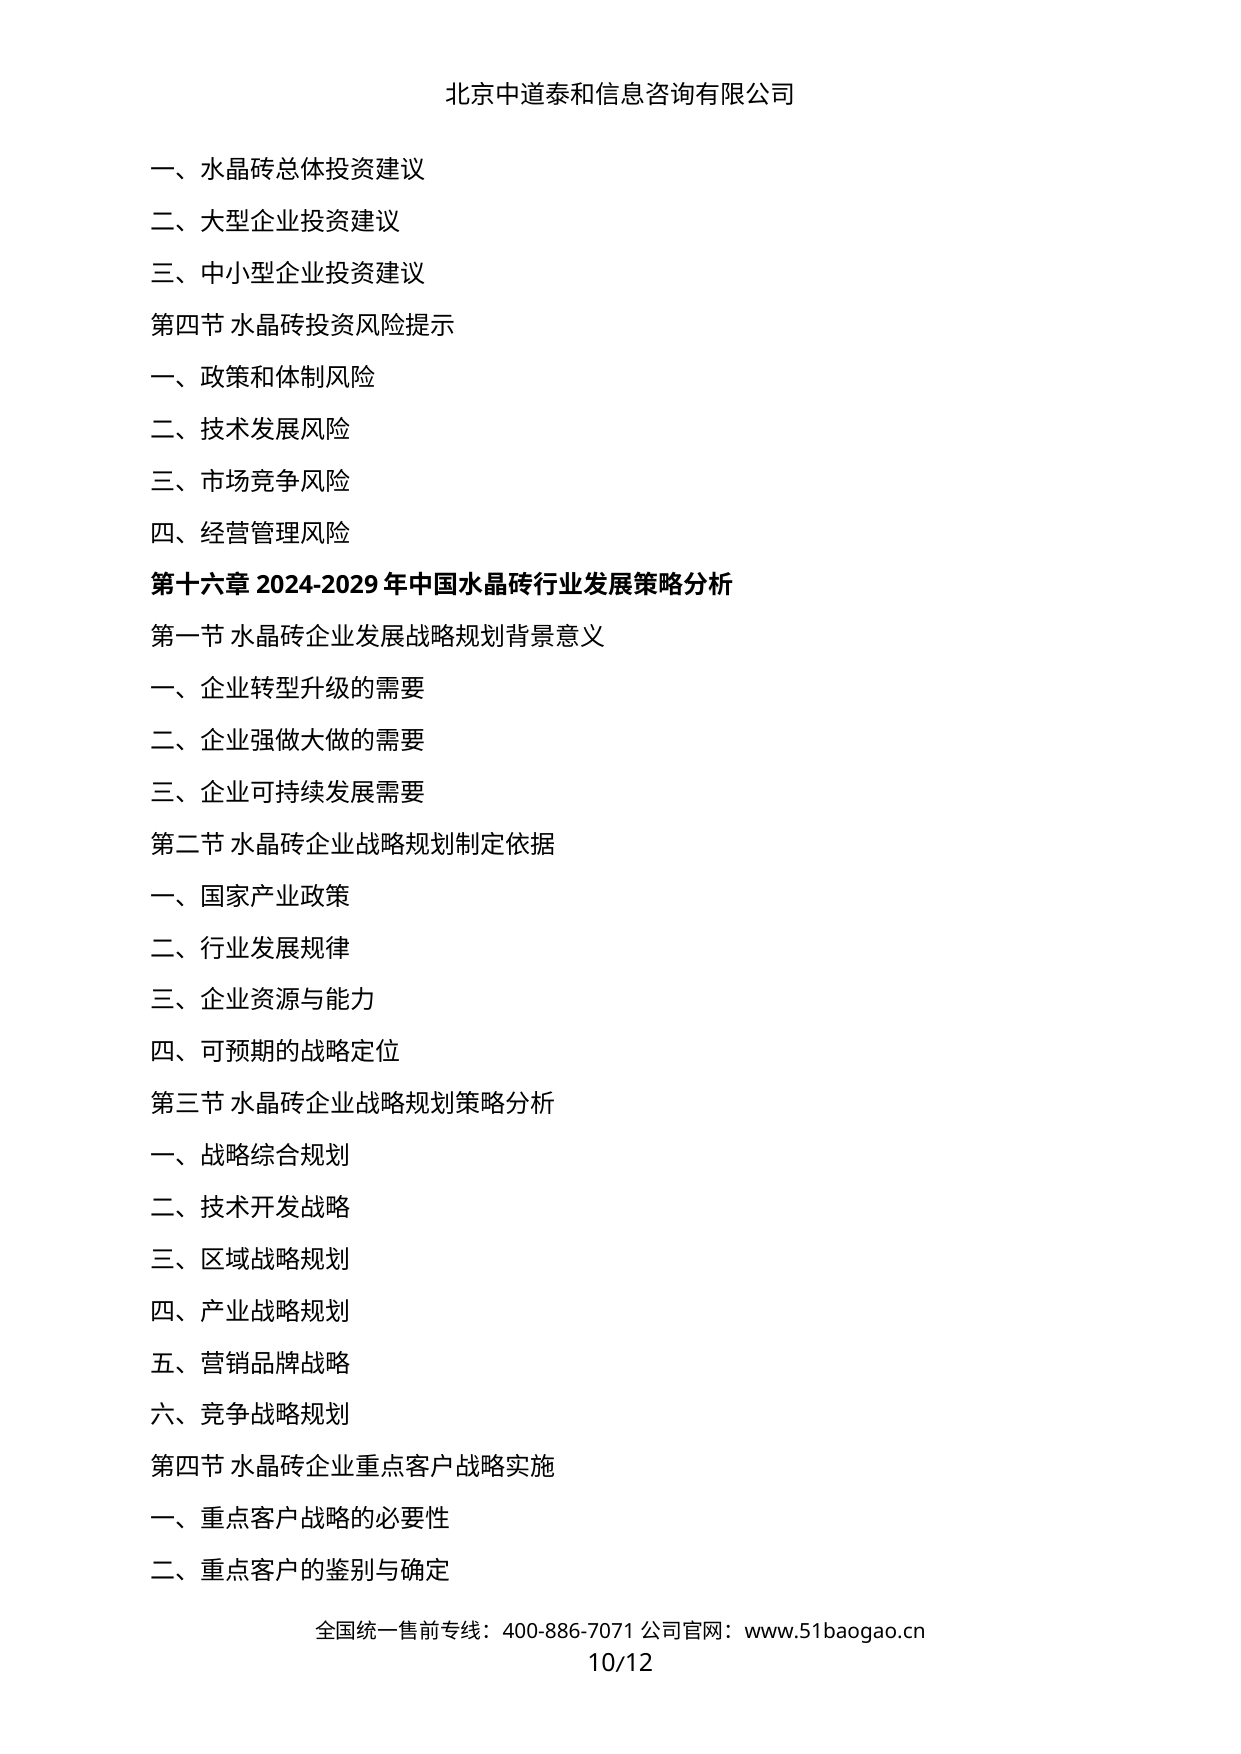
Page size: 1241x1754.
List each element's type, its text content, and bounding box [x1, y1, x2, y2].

text 三、企业可持续发展需要 [150, 772, 1090, 809]
text 四、经营管理风险 [150, 513, 1090, 549]
text 一、重点客户战略的必要性 [150, 1499, 1090, 1535]
text 第一节 水晶砖企业发展战略规划背景意义 [150, 617, 1090, 653]
text 三、区域战略规划 [150, 1239, 1090, 1276]
text 一、政策和体制风险 [150, 357, 1090, 394]
text 第十六章 2024-2029年中国水晶砖行业发展策略分析 [150, 565, 1090, 601]
text 第四节 水晶砖企业重点客户战略实施 [150, 1447, 1090, 1483]
text 五、营销品牌战略 [150, 1343, 1090, 1379]
text 一、国家产业政策 [150, 876, 1090, 912]
text 第二节 水晶砖企业战略规划制定依据 [150, 824, 1090, 861]
text 第四节 水晶砖投资风险提示 [150, 306, 1090, 342]
text 二、大型企业投资建议 [150, 202, 1090, 238]
text 二、技术发展风险 [150, 409, 1090, 446]
text 二、技术开发战略 [150, 1187, 1090, 1224]
text 第三节 水晶砖企业战略规划策略分析 [150, 1084, 1090, 1120]
text 六、竞争战略规划 [150, 1395, 1090, 1431]
text 一、战略综合规划 [150, 1136, 1090, 1172]
text 四、可预期的战略定位 [150, 1032, 1090, 1068]
text 二、重点客户的鉴别与确定 [150, 1551, 1090, 1587]
text 三、中小型企业投资建议 [150, 254, 1090, 290]
text 二、行业发展规律 [150, 928, 1090, 964]
text 三、企业资源与能力 [150, 980, 1090, 1016]
text 一、水晶砖总体投资建议 [150, 150, 1090, 186]
text 四、产业战略规划 [150, 1291, 1090, 1327]
text 二、企业强做大做的需要 [150, 721, 1090, 757]
text 一、企业转型升级的需要 [150, 669, 1090, 705]
text 三、市场竞争风险 [150, 461, 1090, 497]
